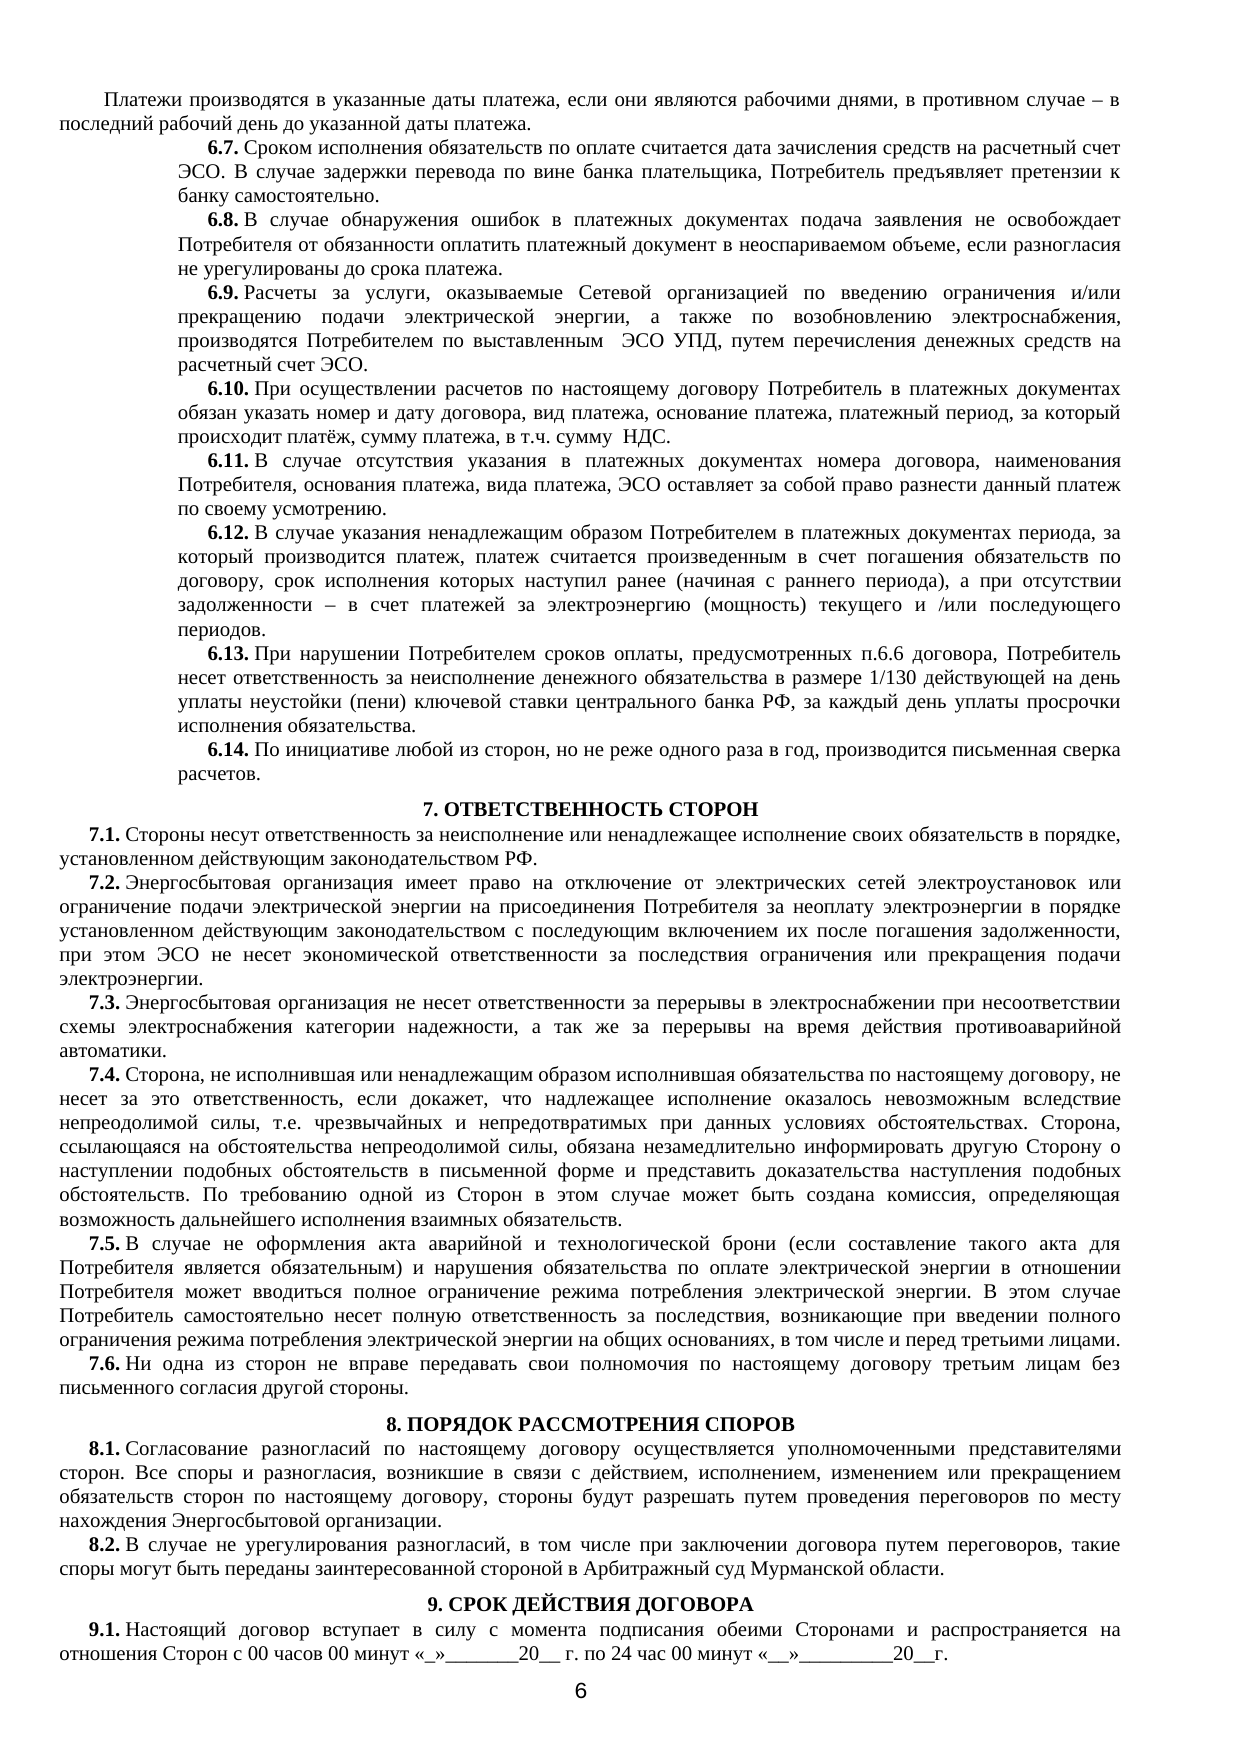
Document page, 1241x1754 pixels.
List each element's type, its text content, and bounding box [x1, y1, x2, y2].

list Ни одна из сторон не вправе передавать свои полномочия по настоящему договору третьим лицам без письменного согласия другой стороны. [59, 1351, 1122, 1399]
list Энергосбытовая организация не несет ответственности за перерывы в электроснабжении при несоответствии схемы электроснабжения категории надежности, а так же за перерывы на время действия противоаварийной автоматики. [59, 990, 1122, 1062]
list В случае обнаружения ошибок в платежных документах подача заявления не освобождает Потребителя от обязанности оплатить платежный документ в неоспариваемом объеме, если разногласия не урегулированы до срока платежа. [178, 207, 1122, 279]
list СРОК ДЕЙСТВИЯ ДОГОВОРА [59, 1592, 1122, 1616]
list ПОРЯДОК РАССМОТРЕНИЯ СПОРОВ [59, 1411, 1122, 1436]
list В случае не оформления акта аварийной и технологической брони (если составление такого акта для Потребителя является обязательным) и нарушения обязательства по оплате электрической энергии в отношении Потребителя может вводиться полное ограничение режима потребления электрической энергии. В этом случае Потребитель самостоятельно несет полную ответственность за последствия, возникающие при введении полного ограничения режима потребления электрической энергии на общих основаниях, в том числе и перед третьими лицами. [59, 1231, 1122, 1351]
list Сторона, не исполнившая или ненадлежащим образом исполнившая обязательства по настоящему договору, не несет за это ответственность, если докажет, что надлежащее исполнение оказалось невозможным вследствие непреодолимой силы, т.е. чрезвычайных и непредотвратимых при данных условиях обстоятельствах. Сторона, ссылающаяся на обстоятельства непреодолимой силы, обязана незамедлительно информировать другую Сторону о наступлении подобных обстоятельств в письменной форме и представить доказательства наступления подобных обстоятельств. По требованию одной из Сторон в этом случае может быть создана комиссия, определяющая возможность дальнейшего исполнения взаимных обязательств. [59, 1062, 1122, 1231]
list Согласование разногласий по настоящему договору осуществляется уполномоченными представителями сторон. Все споры и разногласия, возникшие в связи с действием, исполнением, изменением или прекращением обязательств сторон по настоящему договору, стороны будут разрешать путем проведения переговоров по месту нахождения Энергосбытовой организации. [59, 1436, 1122, 1532]
list В случае указания ненадлежащим образом Потребителем в платежных документах периода, за который производится платеж, платеж считается произведенным в счет погашения обязательств по договору, срок исполнения которых наступил ранее (начиная с раннего периода), а при отсутствии задолженности – в счет платежей за электроэнергию (мощность) текущего и /или последующего периодов. [178, 520, 1122, 641]
list В случае отсутствия указания в платежных документах номера договора, наименования Потребителя, основания платежа, вида платежа, ЭСО оставляет за собой право разнести данный платеж по своему усмотрению. [178, 448, 1122, 520]
list При нарушении Потребителем сроков оплаты, предусмотренных п.6.6 договора, Потребитель несет ответственность за неисполнение денежного обязательства в размере 1/130 действующей на день уплаты неустойки (пени) ключевой ставки центрального банка РФ, за каждый день уплаты просрочки исполнения обязательства. [178, 641, 1122, 737]
list При осуществлении расчетов по настоящему договору Потребитель в платежных документах обязан указать номер и дату договора, вид платежа, основание платежа, платежный период, за который происходит платёж, сумму платежа, в т.ч. сумму НДС. [178, 376, 1122, 448]
list Расчеты за услуги, оказываемые Сетевой организацией по введению ограничения и/или прекращению подачи электрической энергии, а также по возобновлению электроснабжения, производятся Потребителем по выставленным ЭСО УПД, путем перечисления денежных средств на расчетный счет ЭСО. [178, 279, 1122, 376]
list Сроком исполнения обязательств по оплате считается дата зачисления средств на расчетный счет ЭСО. В случае задержки перевода по вине банка плательщика, Потребитель предъявляет претензии к банку самостоятельно. [178, 135, 1122, 207]
list Стороны несут ответственность за неисполнение или ненадлежащее исполнение своих обязательств в порядке, установленном действующим законодательством РФ. [59, 821, 1122, 869]
list По инициативе любой из сторон, но не реже одного раза в год, производится письменная сверка расчетов. [178, 737, 1122, 785]
list Настоящий договор вступает в силу с момента подписания обеими Сторонами и распространяется на отношения Сторон с 00 часов 00 минут «_»_______20__ г. по 24 час 00 минут «__»_________20__г. [59, 1616, 1122, 1664]
list В случае не урегулирования разногласий, в том числе при заключении договора путем переговоров, такие споры могут быть переданы заинтересованной стороной в Арбитражный суд Мурманской области. [59, 1532, 1122, 1580]
list ОТВЕТСТВЕННОСТЬ СТОРОН [59, 797, 1122, 821]
list Энергосбытовая организация имеет право на отключение от электрических сетей электроустановок или ограничение подачи электрической энергии на присоединения Потребителя за неоплату электроэнергии в порядке установленном действующим законодательством с последующим включением их после погашения задолженности, при этом ЭСО не несет экономической ответственности за последствия ограничения или прекращения подачи электроэнергии. [59, 869, 1122, 990]
text Платежи производятся в указанные даты платежа, если они являются рабочими днями, в противном случае – в последний рабочий день до указанной даты платежа. [59, 87, 1122, 135]
